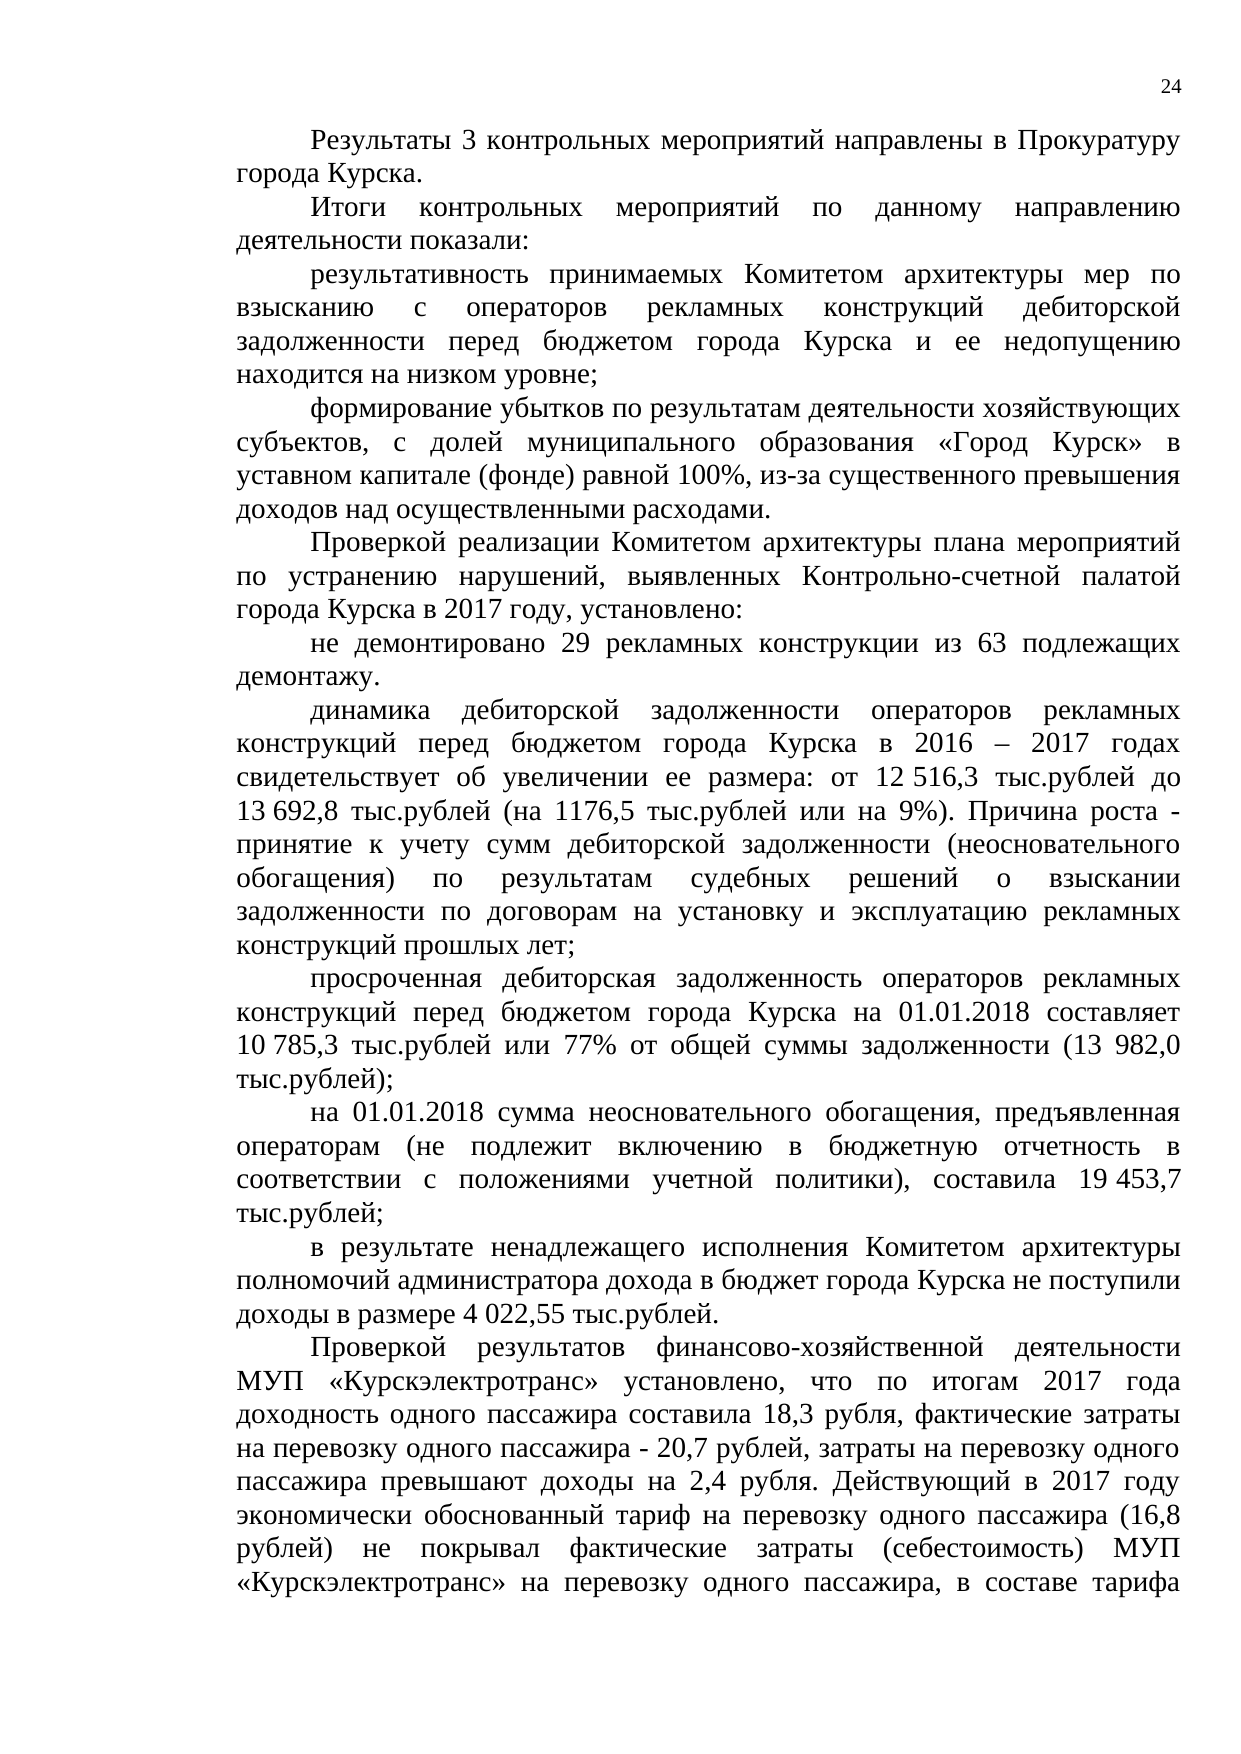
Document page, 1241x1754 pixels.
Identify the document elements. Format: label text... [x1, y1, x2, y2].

text на 01.01.2018 сумма неосновательного обогащения, предъявленная операторам (не подлежит включению в бюджетную отчетность в соответствии с положениями учетной политики), составила 19 453,7 тыс.рублей; [236, 1094, 1181, 1229]
text в результате ненадлежащего исполнения Комитетом архитектуры полномочий администратора дохода в бюджет города Курска не поступили доходы в размере 4 022,55 тыс.рублей. [236, 1229, 1181, 1329]
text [236, 1329, 1181, 1598]
text результативность принимаемых Комитетом архитектуры мер по взысканию с операторов рекламных конструкций дебиторской задолженности перед бюджетом города Курска и ее недопущению находится на низком уровне; [236, 256, 1181, 390]
text динамика дебиторской задолженности операторов рекламных конструкций перед бюджетом города Курска в 2016 – 2017 годах свидетельствует об увеличении ее размера: от 12 516,3 тыс.рублей до 13 692,8 тыс.рублей (на 1176,5 тыс.рублей или на 9%). Причина роста - принятие к учету сумм дебиторской задолженности (неосновательного обогащения) по результатам судебных решений о взыскании задолженности по договорам на установку и эксплуатацию рекламных конструкций прошлых лет; [236, 692, 1181, 960]
text просроченная дебиторская задолженность операторов рекламных конструкций перед бюджетом города Курска на 01.01.2018 составляет 10 785,3 тыс.рублей или 77% от общей суммы задолженности (13 982,0 тыс.рублей); [236, 960, 1181, 1094]
text формирование убытков по результатам деятельности хозяйствующих субъектов, с долей муниципального образования «Город Курск» в уставном капитале (фонде) равной 100%, из-за существенного превышения доходов над осуществленными расходами. [236, 390, 1181, 524]
text Проверкой реализации Комитетом архитектуры плана мероприятий по устранению нарушений, выявленных Контрольно-счетной палатой города Курска в 2017 году, установлено: [236, 524, 1181, 625]
text не демонтировано 29 рекламных конструкции из 63 подлежащих демонтажу. [236, 625, 1181, 692]
text Итоги контрольных мероприятий по данному направлению деятельности показали: [236, 189, 1181, 256]
text Результаты 3 контрольных мероприятий направлены в Прокуратуру города Курска. [236, 122, 1181, 189]
